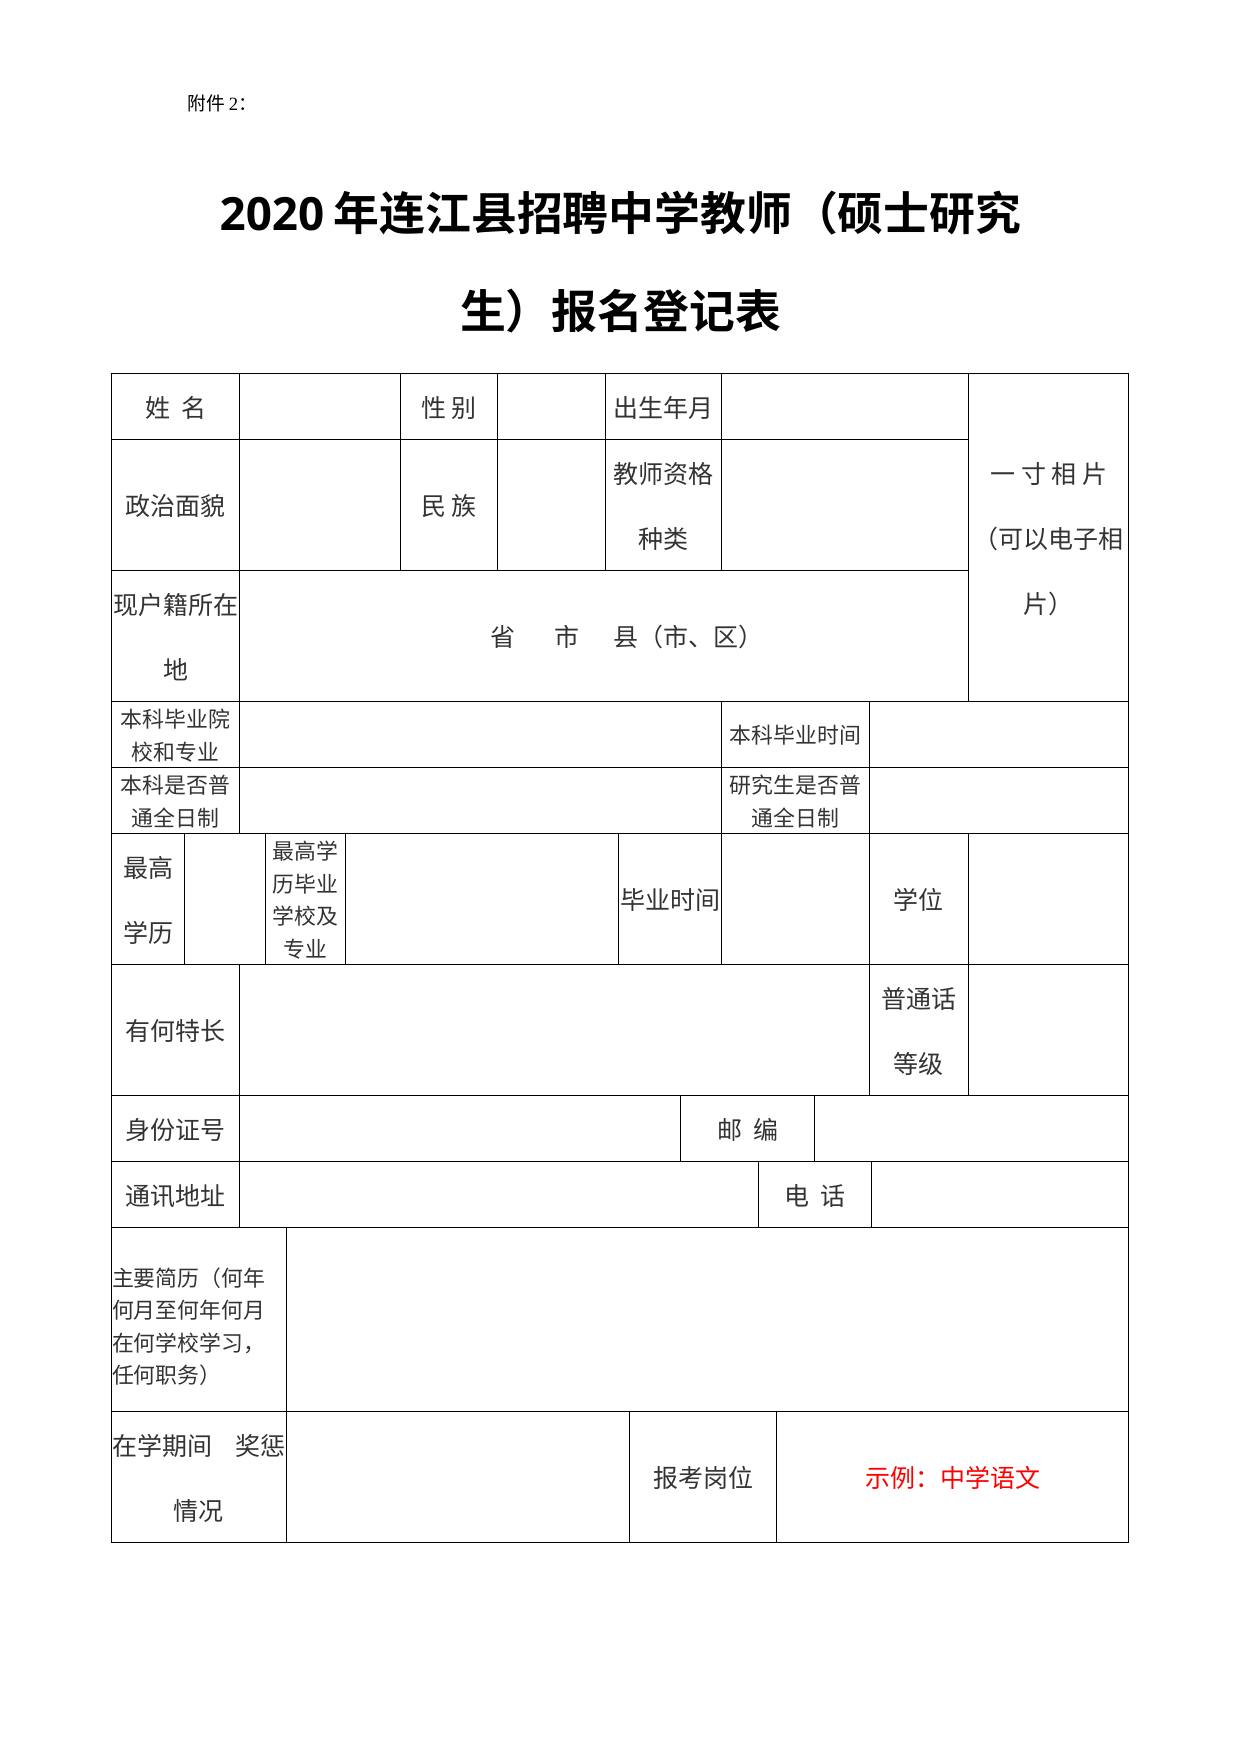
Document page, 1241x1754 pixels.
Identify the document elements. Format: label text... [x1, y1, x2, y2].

table_header 一 寸 相 片 （可以电子相片） [969, 374, 1128, 701]
table_cell [498, 440, 605, 570]
table_cell [287, 1412, 629, 1542]
table_cell [240, 440, 400, 570]
table_cell 电 话 [759, 1162, 871, 1227]
table_cell [870, 768, 1128, 833]
table_cell 本科毕业院校和专业 [112, 702, 239, 767]
table_cell [240, 965, 869, 1095]
table_cell 本科是否普通全日制 [112, 768, 239, 833]
table_cell 学位 [870, 834, 968, 964]
table_cell 最高学历毕业学校及 专业 [266, 834, 345, 964]
table_cell [969, 834, 1128, 964]
table_header 姓 名 [112, 374, 239, 439]
table_cell 有何特长 [112, 965, 239, 1095]
table_cell [969, 965, 1128, 1095]
table_cell [872, 1162, 1128, 1227]
table_cell [287, 1228, 1128, 1411]
table_cell [815, 1096, 1128, 1161]
table_cell 现户籍所在地 [112, 571, 239, 701]
table_cell 普通话等级 [870, 965, 968, 1095]
table_cell 主要简历（何年何月至何年何月在何学校学习，任何职务） [112, 1228, 286, 1411]
table_cell [240, 702, 721, 767]
table_cell 示例：中学语文 [777, 1412, 1128, 1542]
table_cell [722, 834, 869, 964]
table_cell 在学期间 奖惩情况 [112, 1412, 286, 1542]
table_cell [240, 768, 721, 833]
table_header [498, 374, 605, 439]
table_cell 最高学历 [112, 834, 184, 964]
table_header 出生年月 [606, 374, 721, 439]
table_cell 本科毕业时间 [722, 702, 869, 767]
table_cell 毕业时间 [619, 834, 721, 964]
table_header [240, 374, 400, 439]
table_cell [185, 834, 265, 964]
table_cell [240, 1162, 758, 1227]
table_cell [870, 702, 1128, 767]
table_header [722, 374, 968, 439]
table_cell 报考岗位 [630, 1412, 776, 1542]
table_cell 邮 编 [681, 1096, 814, 1161]
table_cell 研究生是否普通全日制 [722, 768, 869, 833]
table_cell 省 市 县（市、区） [240, 571, 968, 701]
table_cell [722, 440, 968, 570]
table_cell [240, 1096, 680, 1161]
table_cell 民 族 [401, 440, 497, 570]
table_cell 身份证号 [112, 1096, 239, 1161]
table_cell 政治面貌 [112, 440, 239, 570]
table_header 性 别 [401, 374, 497, 439]
table_cell [346, 834, 618, 964]
text 2020年连江县招聘中学教师（硕士研究生）报名登记表 [187, 162, 1053, 357]
table_cell 通讯地址 [112, 1162, 239, 1227]
table_cell 教师资格 种类 [606, 440, 721, 570]
